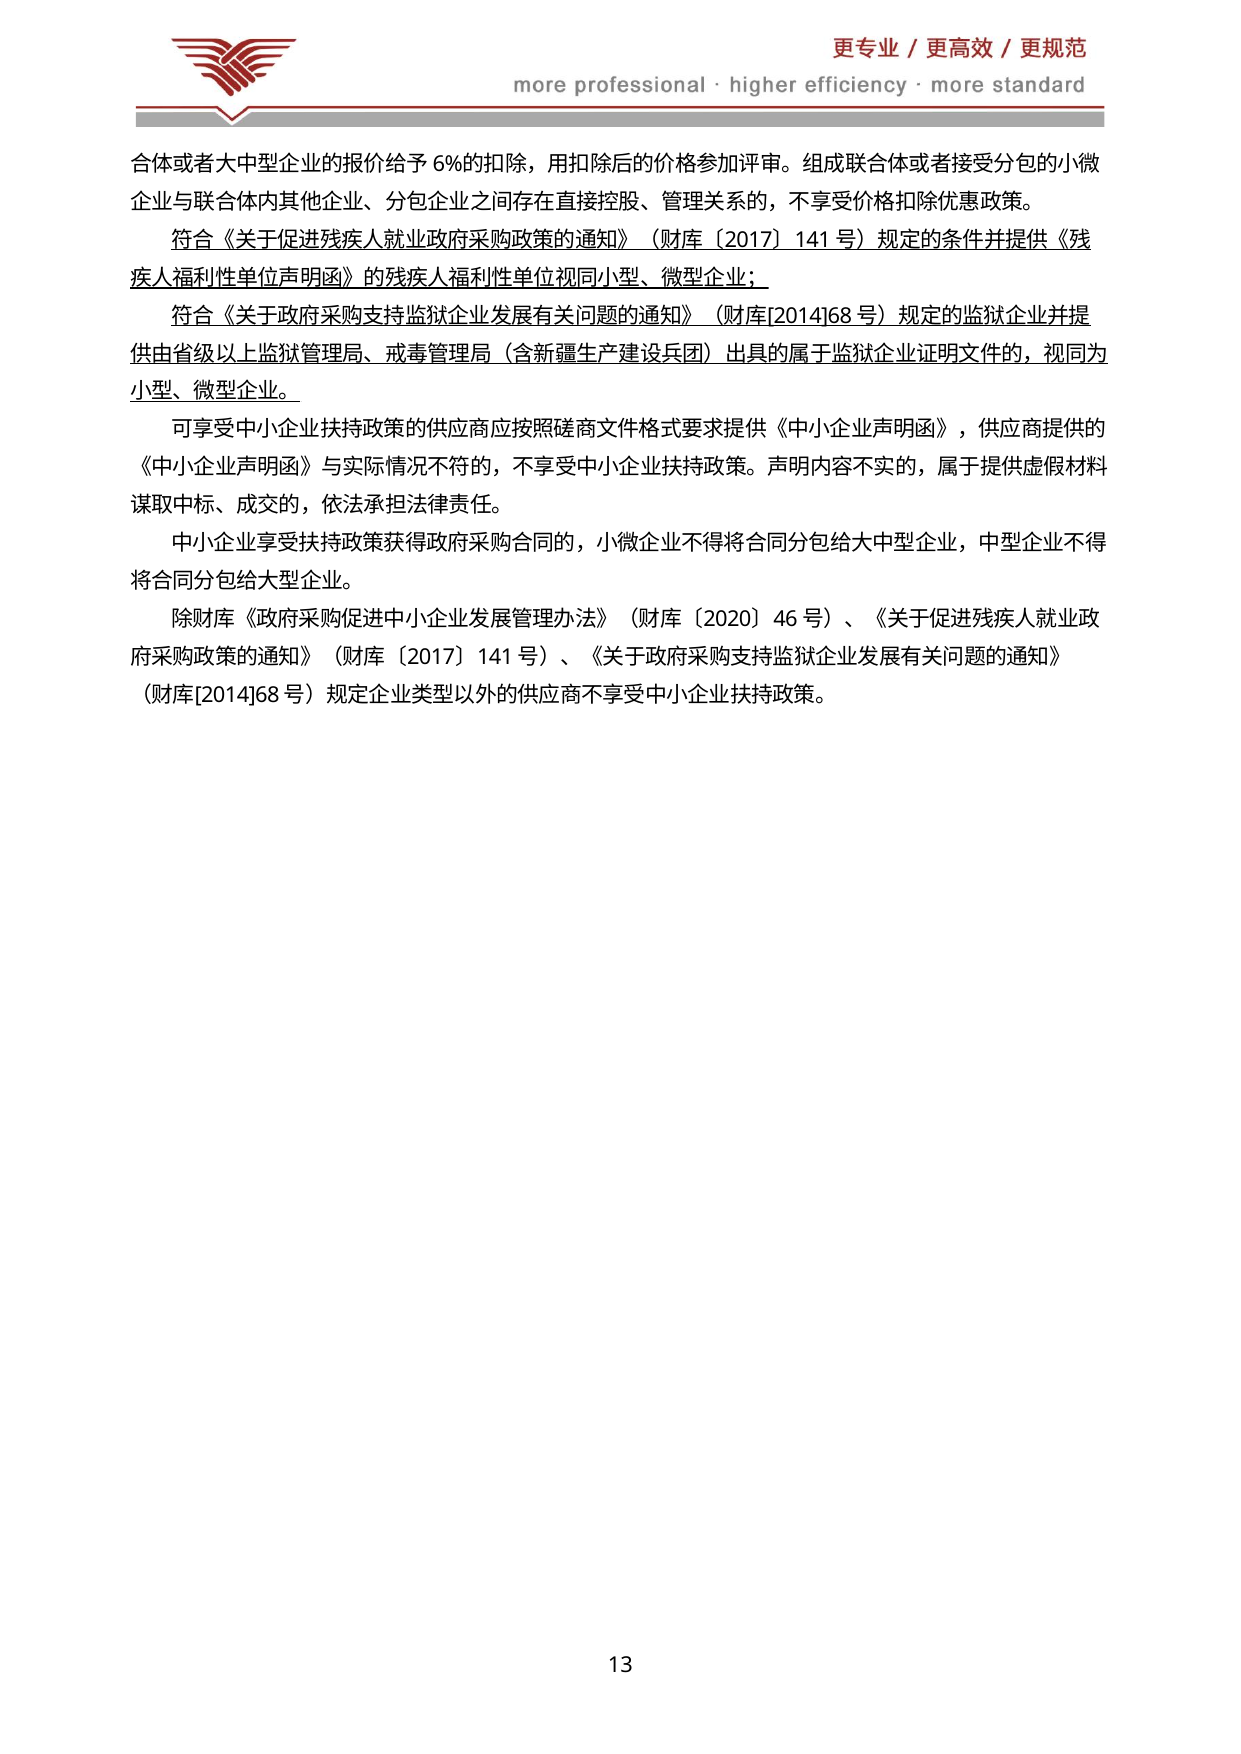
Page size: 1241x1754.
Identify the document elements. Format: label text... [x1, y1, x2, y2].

picture [135, 14, 1105, 127]
text 中小企业享受扶持政策获得政府采购合同的，小微企业不得将合同分包给大中型企业，中型企业不得将合同分包给大型企业。 [130, 525, 1110, 595]
text 符合《关于促进残疾人就业政府采购政策的通知》（财库〔2017〕141号）规定的条件并提供《残疾人福利性单位声明函》的残疾人福利性单位视同小型、微型企业； [130, 222, 1110, 291]
text 符合《关于政府采购支持监狱企业发展有关问题的通知》（财库[2014]68号）规定的监狱企业并提供由省级以上监狱管理局、戒毒管理局（含新疆生产建设兵团）出具的属于监狱企业证明文件的，视同为小型、微型企业。 [130, 298, 1110, 405]
text 除财库《政府采购促进中小企业发展管理办法》（财库〔2020〕46号）、《关于促进残疾人就业政府采购政策的通知》（财库〔2017〕141号）、《关于政府采购支持监狱企业发展有关问题的通知》（财库[2014]68号）规定企业类型以外的供应商不享受中小企业扶持政策。 [130, 601, 1110, 709]
text 可享受中小企业扶持政策的供应商应按照磋商文件格式要求提供《中小企业声明函》，供应商提供的《中小企业声明函》与实际情况不符的，不享受中小企业扶持政策。声明内容不实的，属于提供虚假材料谋取中标、成交的，依法承担法律责任。 [130, 411, 1110, 519]
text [130, 146, 1110, 215]
